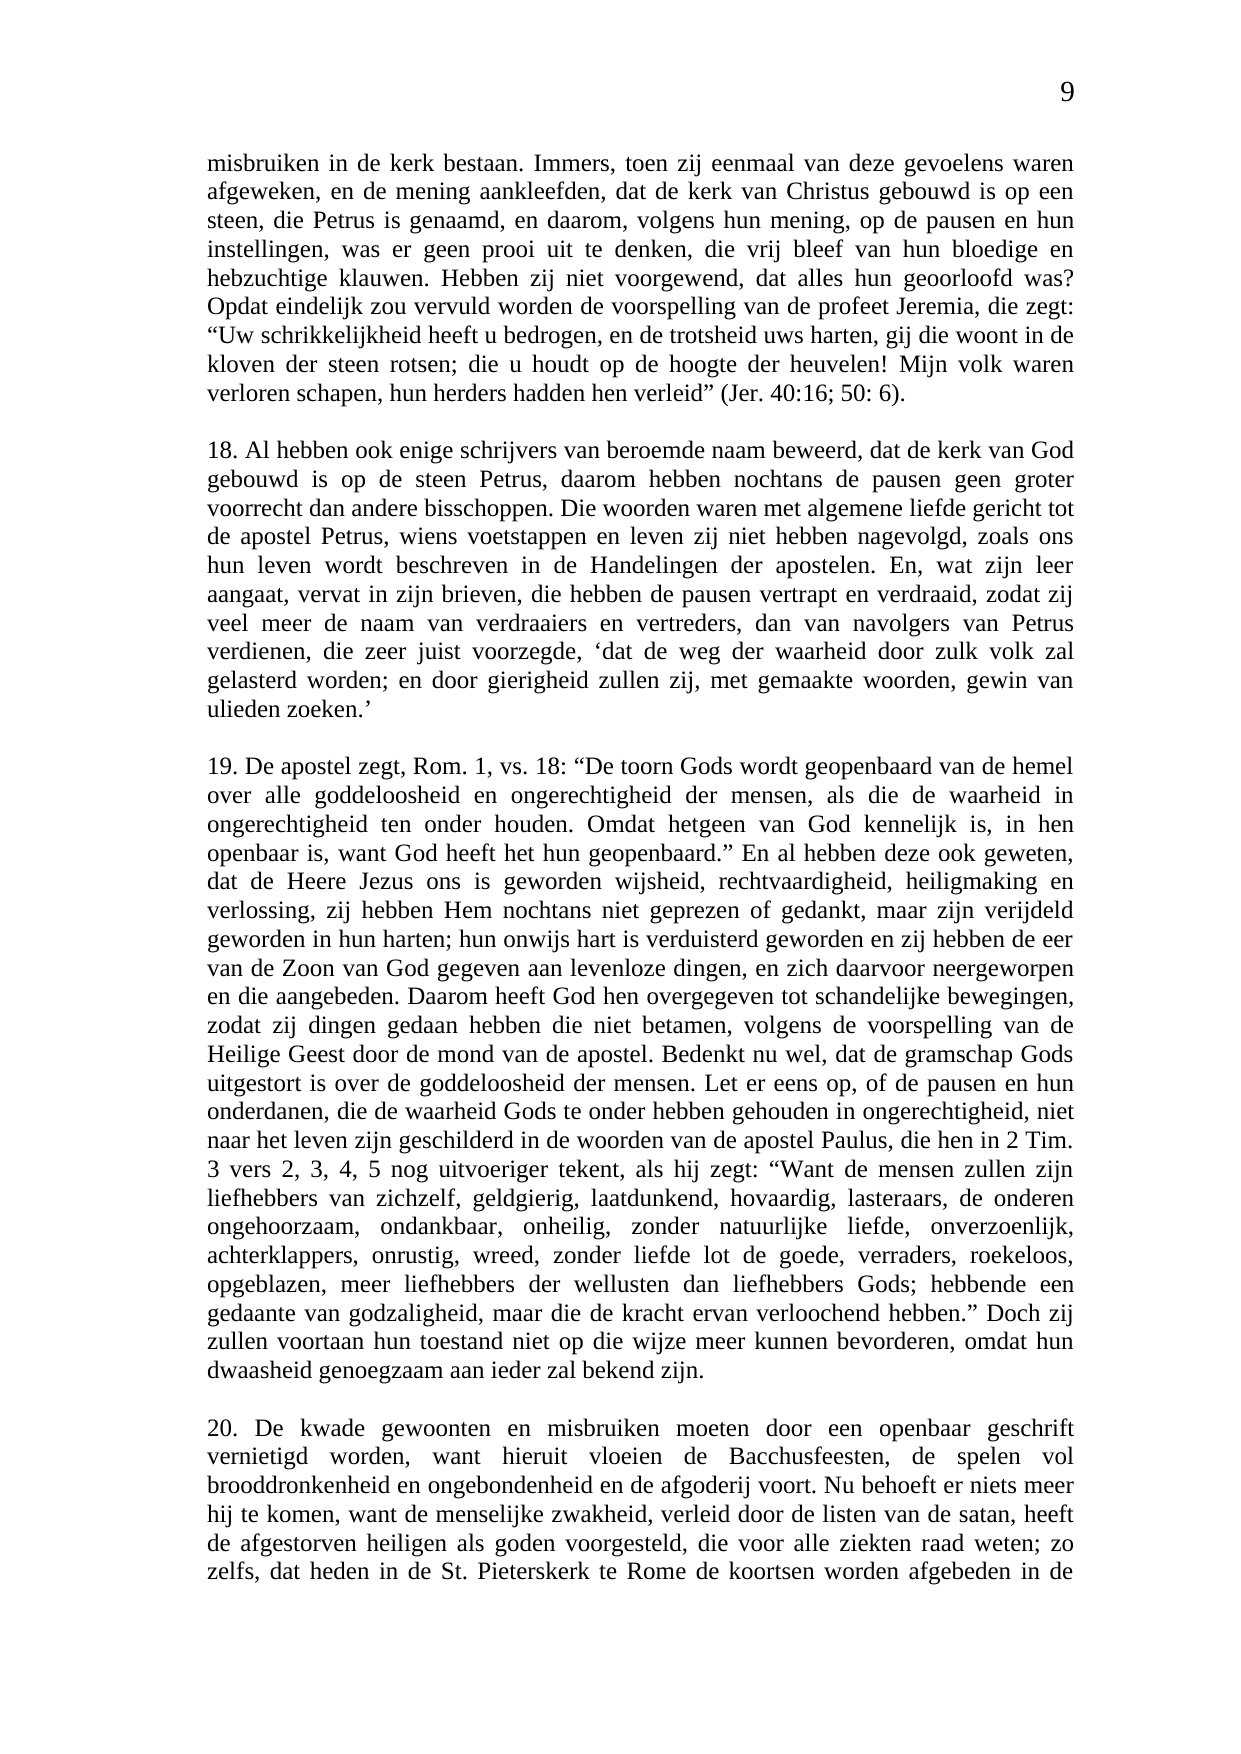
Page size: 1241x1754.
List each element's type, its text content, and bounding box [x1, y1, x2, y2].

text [207, 1413, 1075, 1585]
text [207, 148, 1075, 406]
text 18. Al hebben ook enige schrijvers van beroemde naam beweerd, dat de kerk van God gebouwd is op de steen Petrus, daarom hebben nochtans de pausen geen groter voorrecht dan andere bisschoppen. Die woorden waren met algemene liefde gericht tot de apostel Petrus, wiens voetstappen en leven zij niet hebben nagevolgd, zoals ons hun leven wordt beschreven in de Handelingen der apostelen. En, wat zijn leer aangaat, vervat in zijn brieven, die hebben de pausen vertrapt en verdraaid, zodat zij veel meer de naam van verdraaiers en vertreders, dan van navolgers van Petrus verdienen, die zeer juist voorzegde, ‘dat de weg der waarheid door zulk volk zal gelasterd worden; en door gierigheid zullen zij, met gemaakte woorden, gewin van ulieden zoeken.’ [207, 435, 1075, 723]
text 19. De apostel zegt, Rom. 1, vs. 18: “De toorn Gods wordt geopenbaard van de hemel over alle goddeloosheid en ongerechtigheid der mensen, als die de waarheid in ongerechtigheid ten onder houden. Omdat hetgeen van God kennelijk is, in hen openbaar is, want God heeft het hun geopenbaard.” En al hebben deze ook geweten, dat de Heere Jezus ons is geworden wijsheid, rechtvaardigheid, heiligmaking en verlossing, zij hebben Hem nochtans niet geprezen of gedankt, maar zijn verijdeld geworden in hun harten; hun onwijs hart is verduisterd geworden en zij hebben de eer van de Zoon van God gegeven aan levenloze dingen, en zich daarvoor neergeworpen en die aangebeden. Daarom heeft God hen overgegeven tot schandelijke bewegingen, zodat zij dingen gedaan hebben die niet betamen, volgens de voorspelling van de Heilige Geest door de mond van de apostel. Bedenkt nu wel, dat de gramschap Gods uitgestort is over de goddeloosheid der mensen. Let er eens op, of de pausen en hun onderdanen, die de waarheid Gods te onder hebben gehouden in ongerechtigheid, niet naar het leven zijn geschilderd in de woorden van de apostel Paulus, die hen in 2 Tim. 3 vers 2, 3, 4, 5 nog uitvoeriger tekent, als hij zegt: “Want de mensen zullen zijn liefhebbers van zichzelf, geldgierig, laatdunkend, hovaardig, lasteraars, de onderen ongehoorzaam, ondankbaar, onheilig, zonder natuurlijke liefde, onverzoenlijk, achterklappers, onrustig, wreed, zonder liefde lot de goede, verraders, roekeloos, opgeblazen, meer liefhebbers der wellusten dan liefhebbers Gods; hebbende een gedaante van godzaligheid, maar die de kracht ervan verloochend hebben.” Doch zij zullen voortaan hun toestand niet op die wijze meer kunnen bevorderen, omdat hun dwaasheid genoegzaam aan ieder zal bekend zijn. [207, 751, 1075, 1384]
